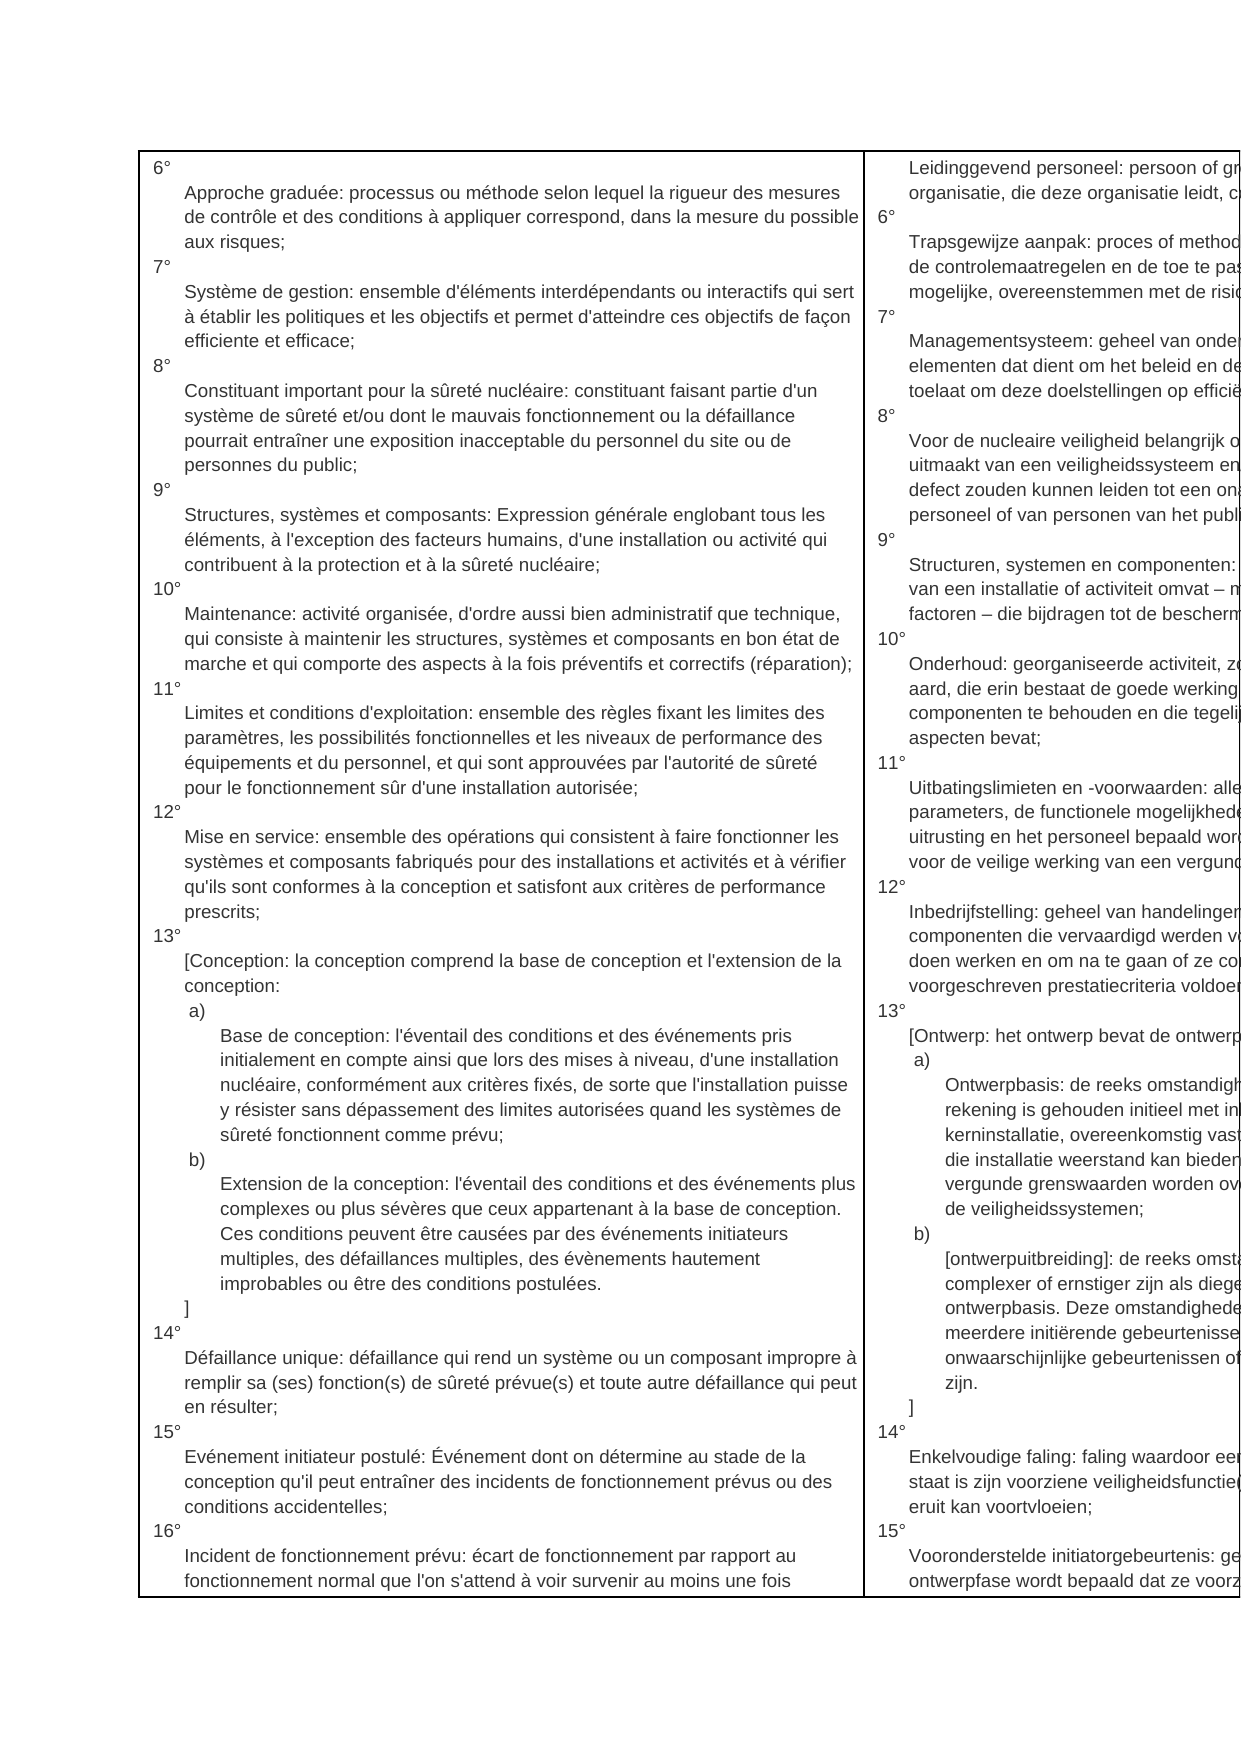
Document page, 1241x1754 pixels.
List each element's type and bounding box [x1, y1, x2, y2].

table_cell [140, 152, 863, 1596]
table_cell [865, 152, 1239, 1596]
